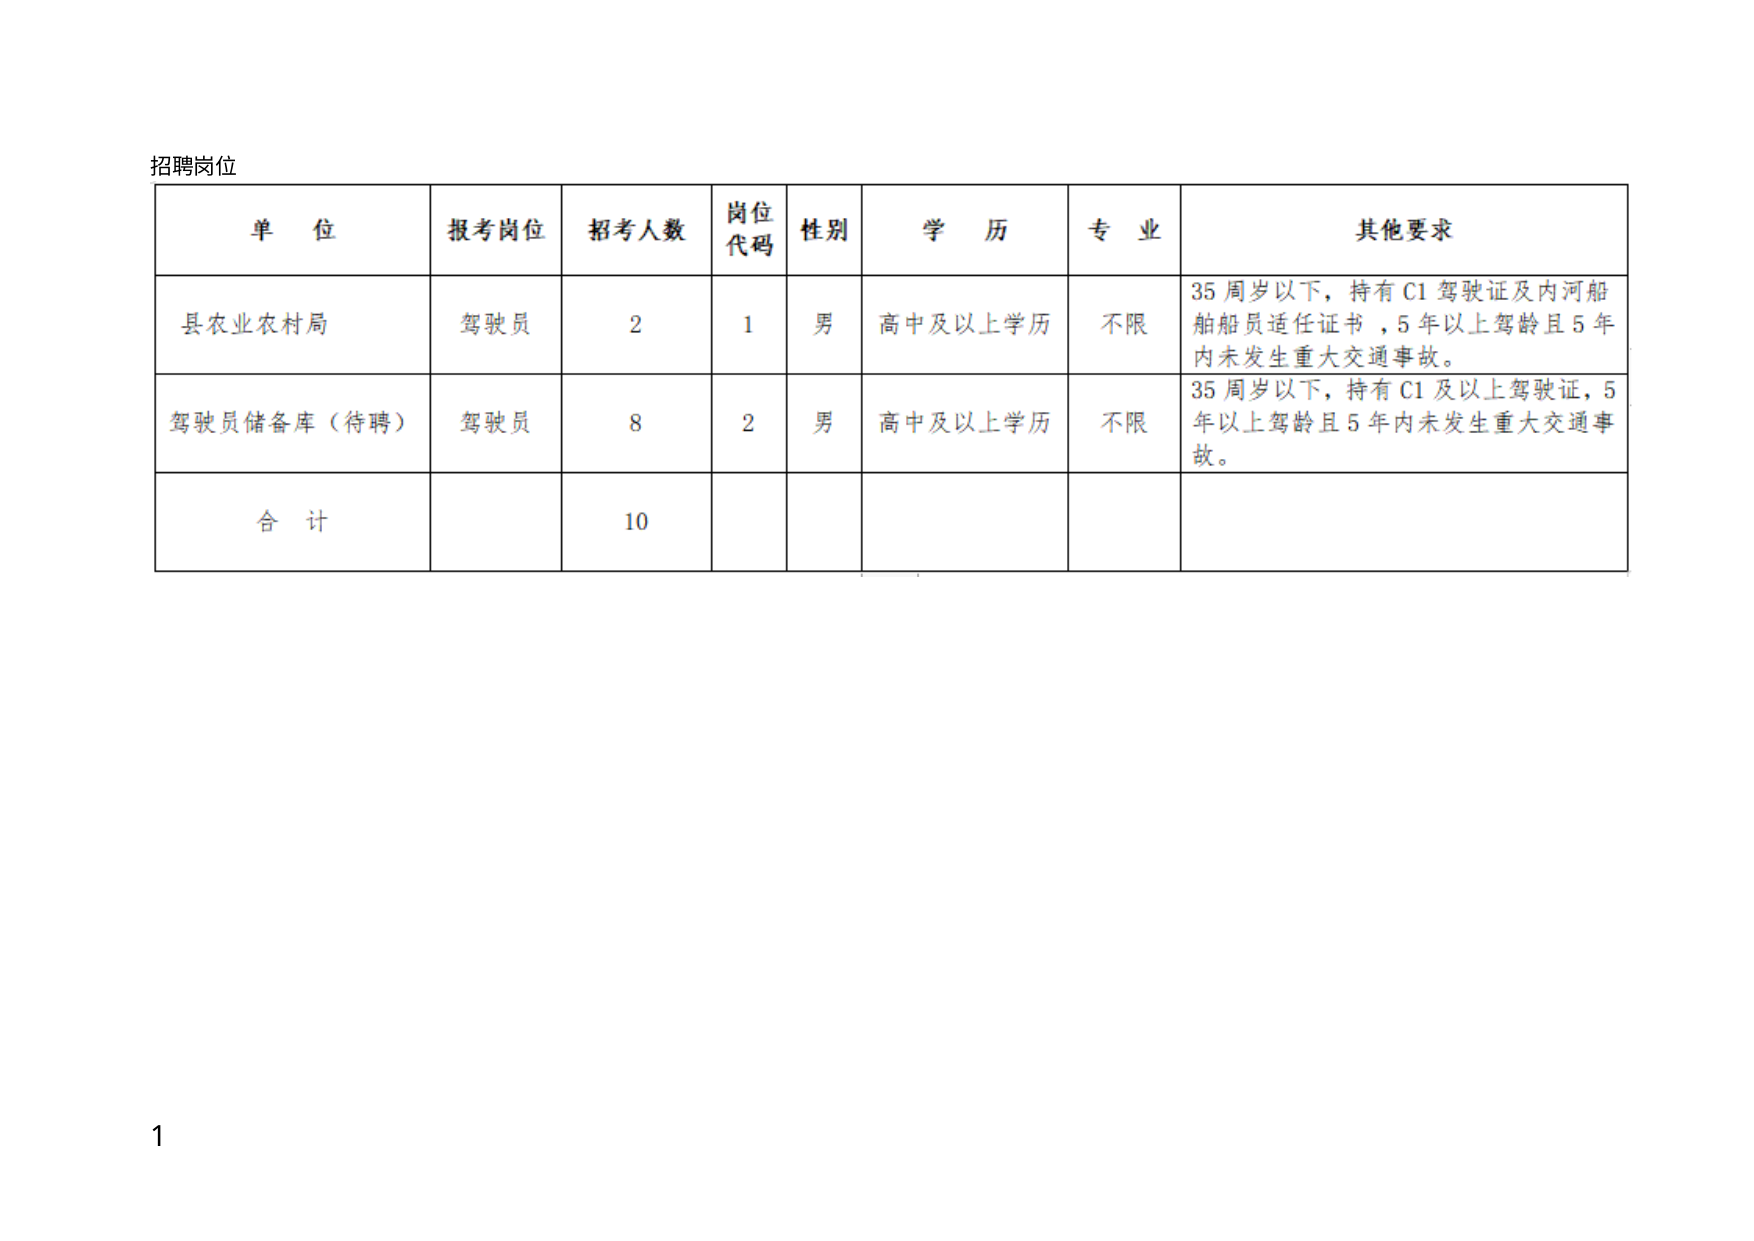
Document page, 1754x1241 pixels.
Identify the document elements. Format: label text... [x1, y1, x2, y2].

picture [150, 181, 1632, 577]
text 招聘岗位 [150, 149, 1604, 181]
